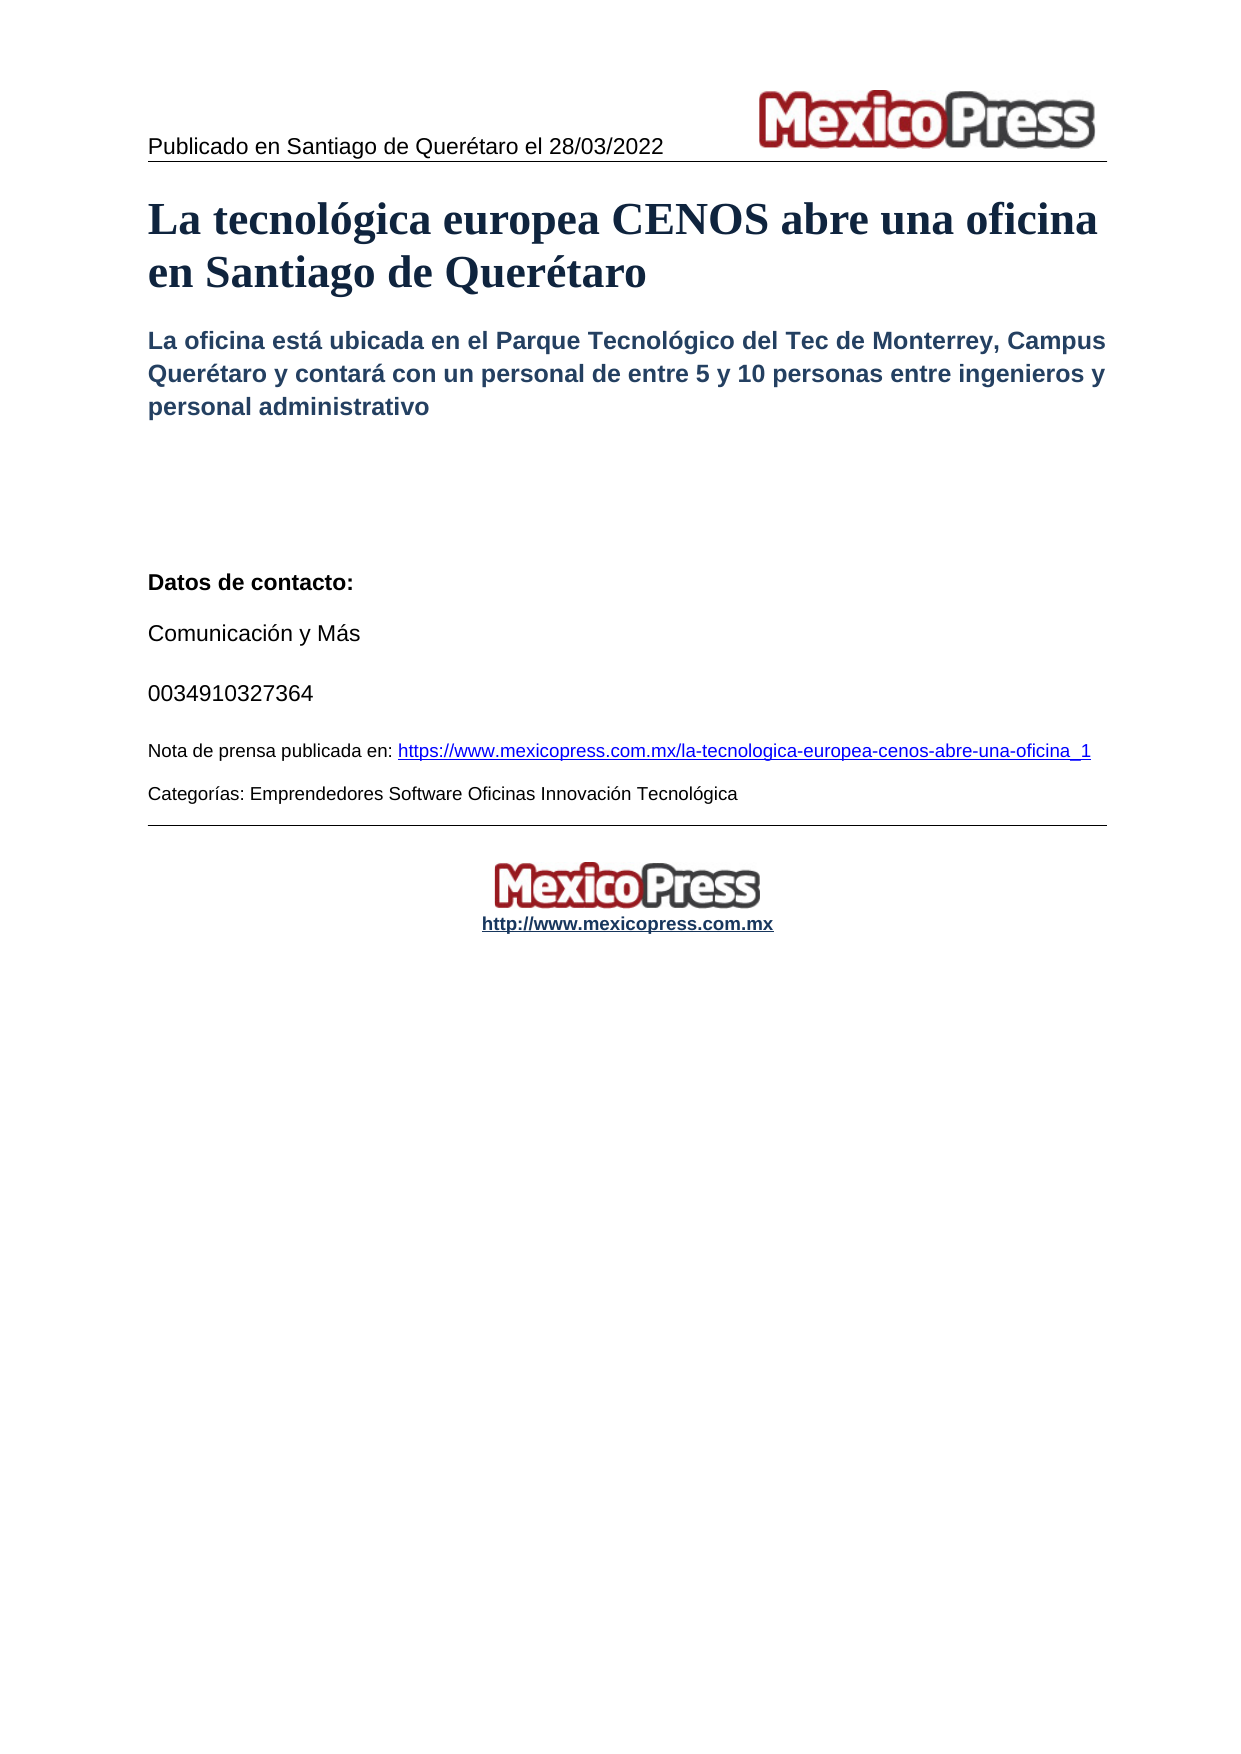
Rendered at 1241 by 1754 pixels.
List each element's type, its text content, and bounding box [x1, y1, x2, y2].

text 0034910327364 [148, 680, 1063, 706]
picture [759, 90, 1096, 133]
text Publicado en Santiago de Querétaro el 28/03/2022 [148, 133, 1107, 161]
picture [494, 862, 760, 909]
text Categorías: Emprendedores Software Oficinas Innovación Tecnológica [148, 783, 1107, 804]
text Nota de prensa publicada en: https://www.mexicopress.com.mx/la-tecnologica-europea-cenos-abre-una-oficina_1 [148, 740, 1107, 762]
text Datos de contacto: [148, 568, 1107, 595]
text http://www.mexicopress.com.mx [148, 912, 1107, 934]
subtitle La tecnológica europea CENOS abre una oficina en Santiago de Querétaro [148, 192, 1107, 297]
subtitle La oficina está ubicada en el Parque Tecnológico del Tec de Monterrey, Campus Querétaro y contará con un personal de entre 5 y 10 personas entre ingenieros y personal administrativo [148, 326, 1107, 421]
text Comunicación y Más [148, 619, 1063, 646]
